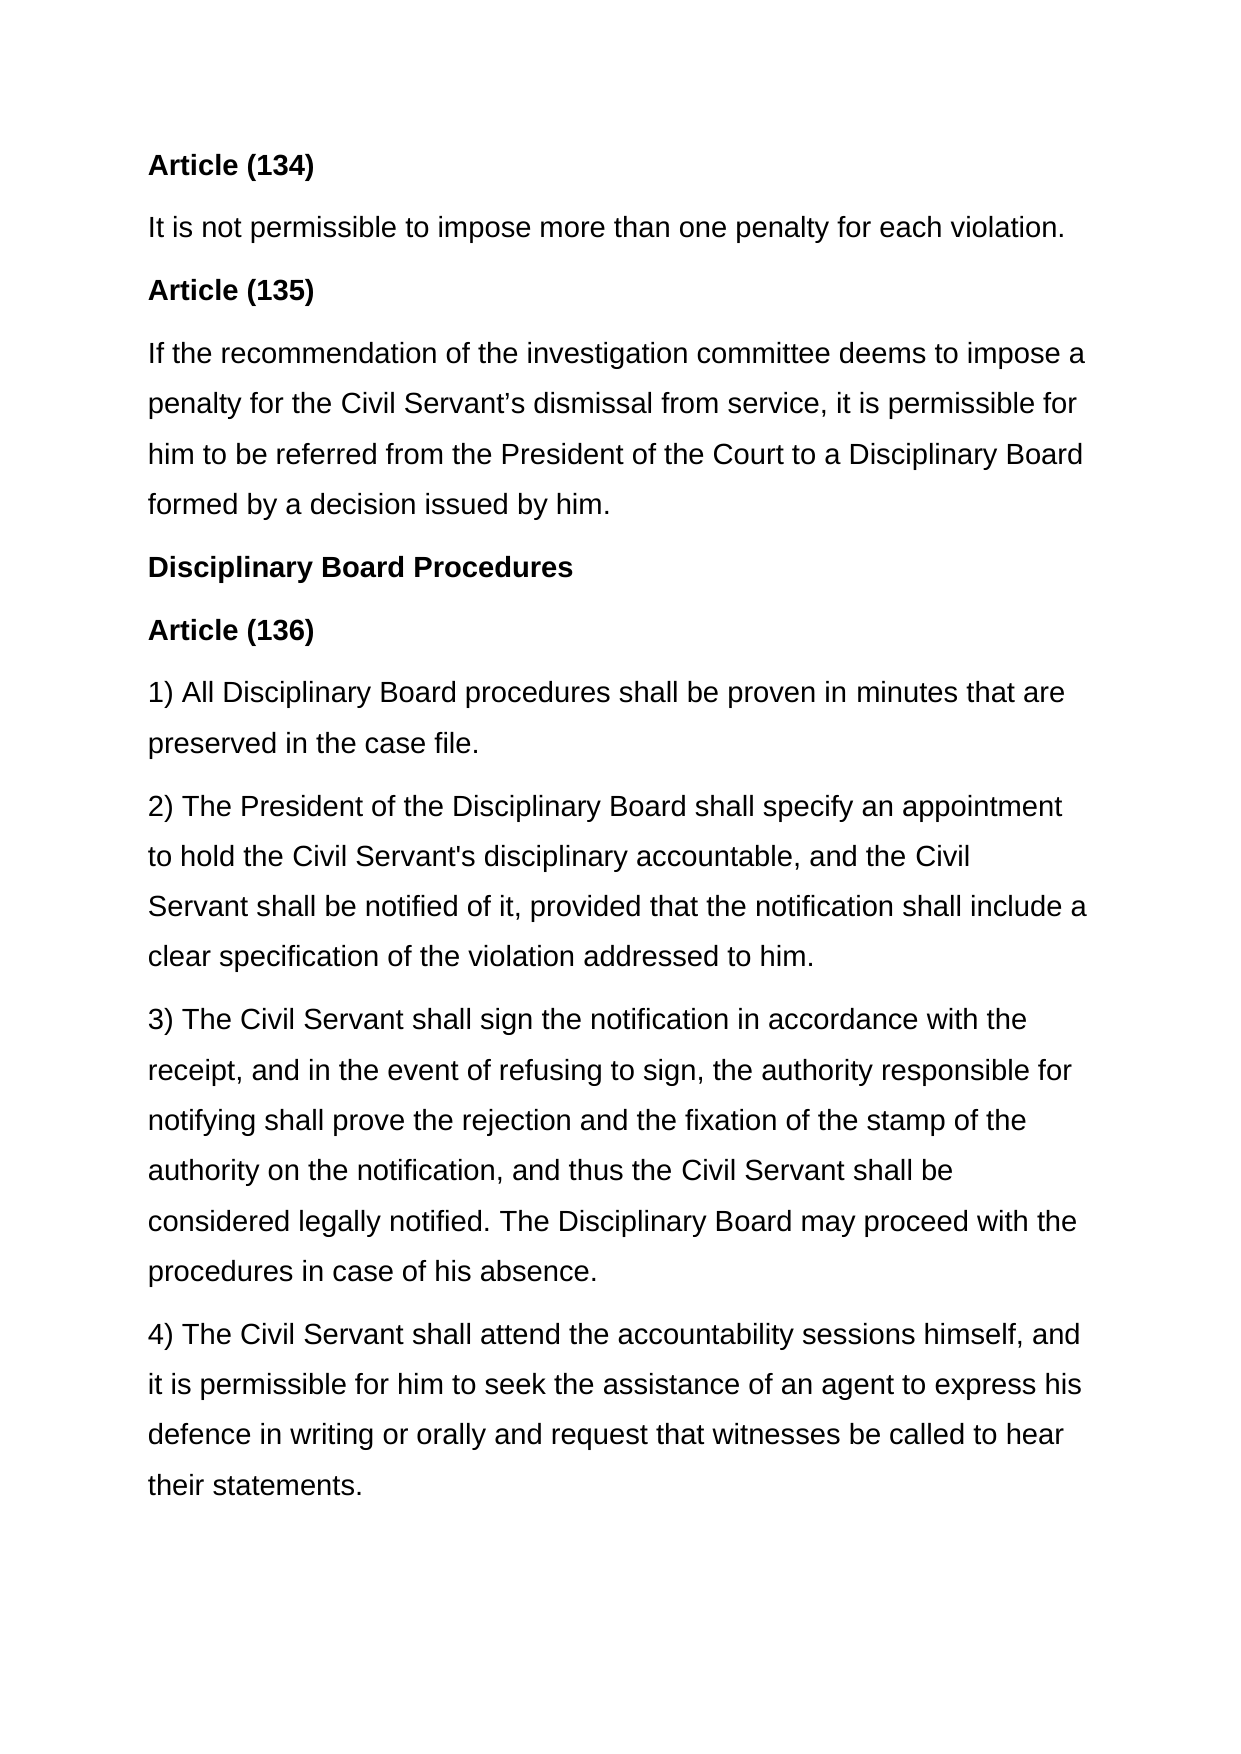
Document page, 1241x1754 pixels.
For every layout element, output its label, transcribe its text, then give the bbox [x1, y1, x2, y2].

text Article (136) [148, 613, 1093, 646]
text It is not permissible to impose more than one penalty for each violation. [148, 210, 1093, 244]
text If the recommendation of the investigation committee deems to impose a penalty for the Civil Servant’s dismissal from service, it is permissible for him to be referred from the President of the Court to a Disciplinary Board formed by a decision issued by him. [148, 336, 1093, 521]
text 2) The President of the Disciplinary Board shall specify an appointment to hold the Civil Servant's disciplinary accountable, and the Civil Servant shall be notified of it, provided that the notification shall include a clear specification of the violation addressed to him. [148, 788, 1093, 973]
text Article (135) [148, 273, 1093, 307]
text Article (134) [148, 148, 1093, 181]
text 4) The Civil Servant shall attend the accountability sessions himself, and it is permissible for him to seek the assistance of an agent to express his defence in writing or orally and request that witnesses be called to hear their statements. [148, 1317, 1093, 1501]
text 1) All Disciplinary Board procedures shall be proven in minutes that are preserved in the case file. [148, 675, 1093, 759]
text 3) The Civil Servant shall sign the notification in accordance with the receipt, and in the event of refusing to sign, the authority responsible for notifying shall prove the rejection and the fixation of the stamp of the authority on the notification, and thus the Civil Servant shall be considered legally notified. The Disciplinary Board may proceed with the procedures in case of his absence. [148, 1002, 1093, 1287]
text Disciplinary Board Procedures [148, 550, 1093, 583]
